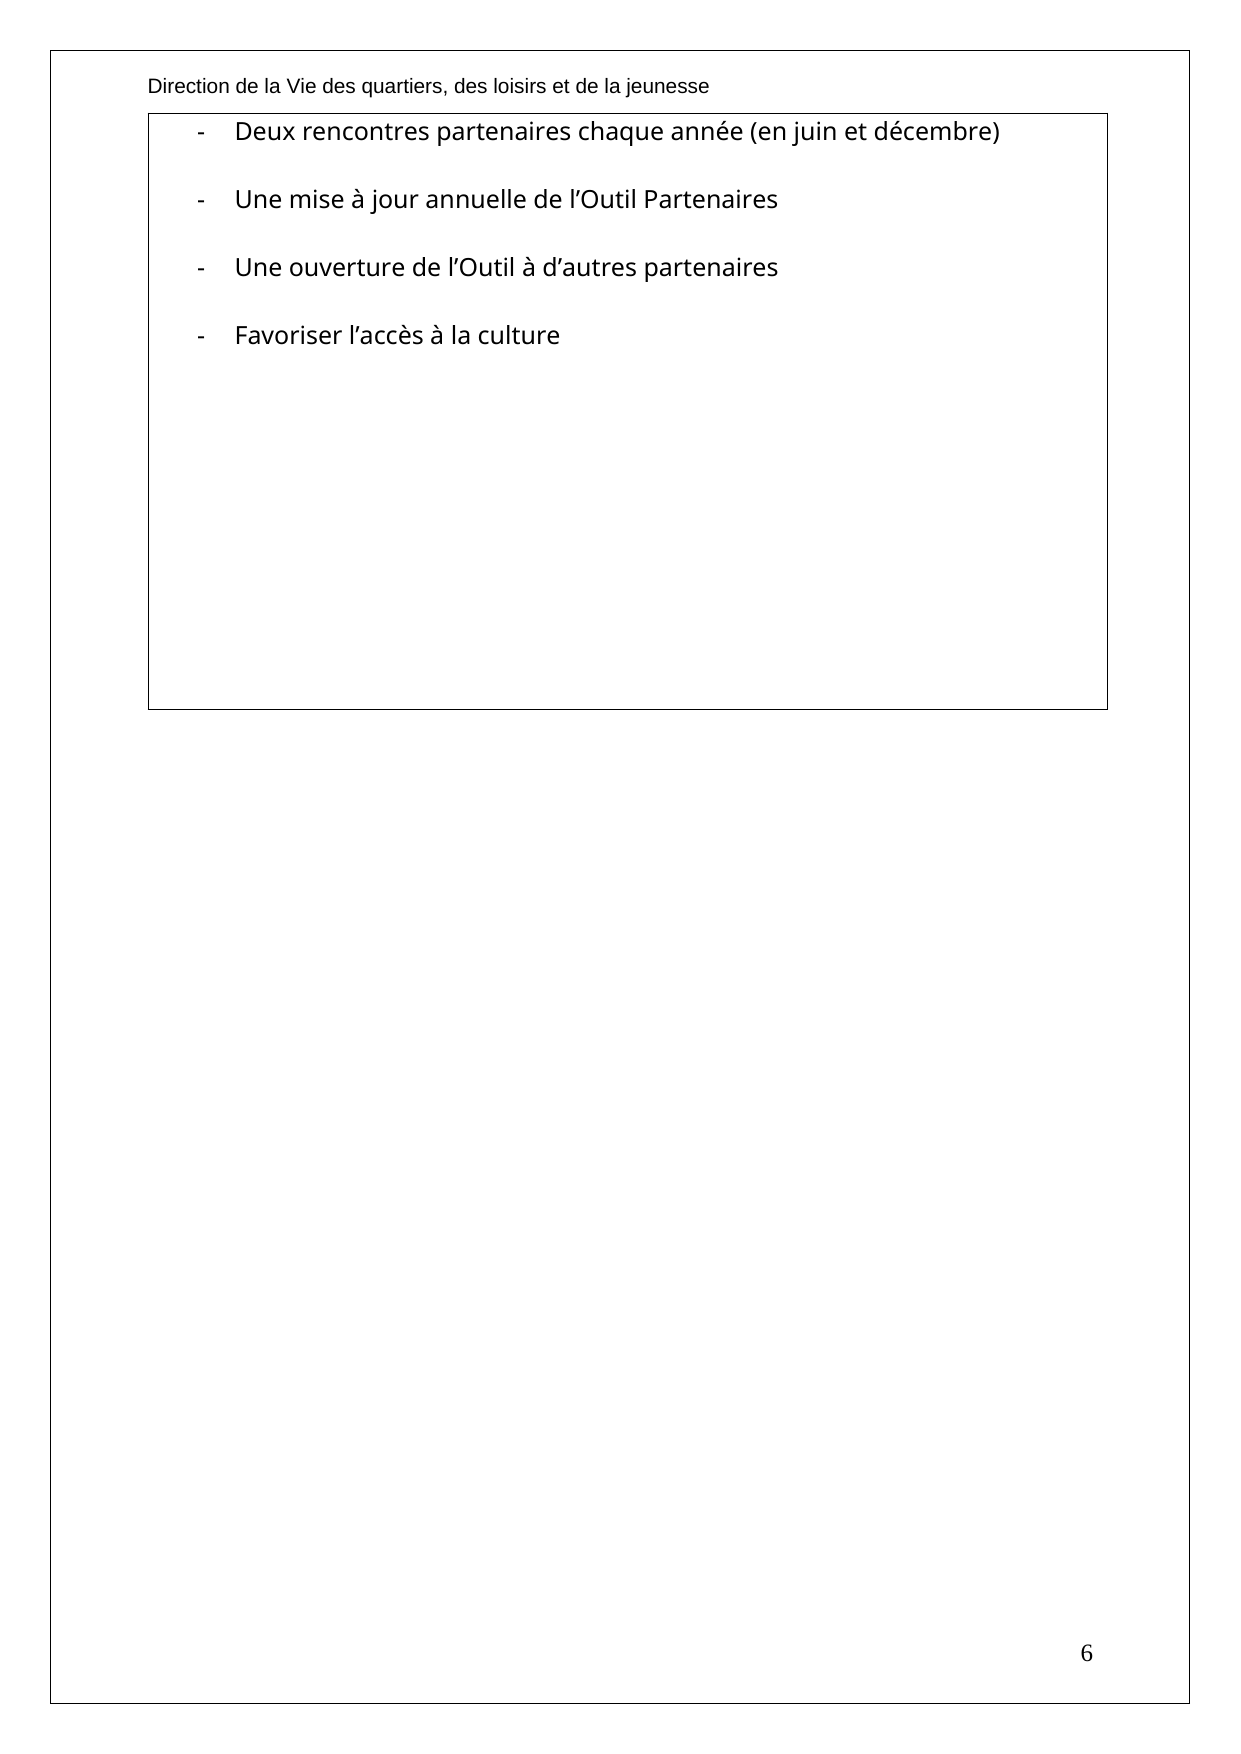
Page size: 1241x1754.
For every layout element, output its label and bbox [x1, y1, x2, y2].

table_header [149, 114, 1107, 709]
